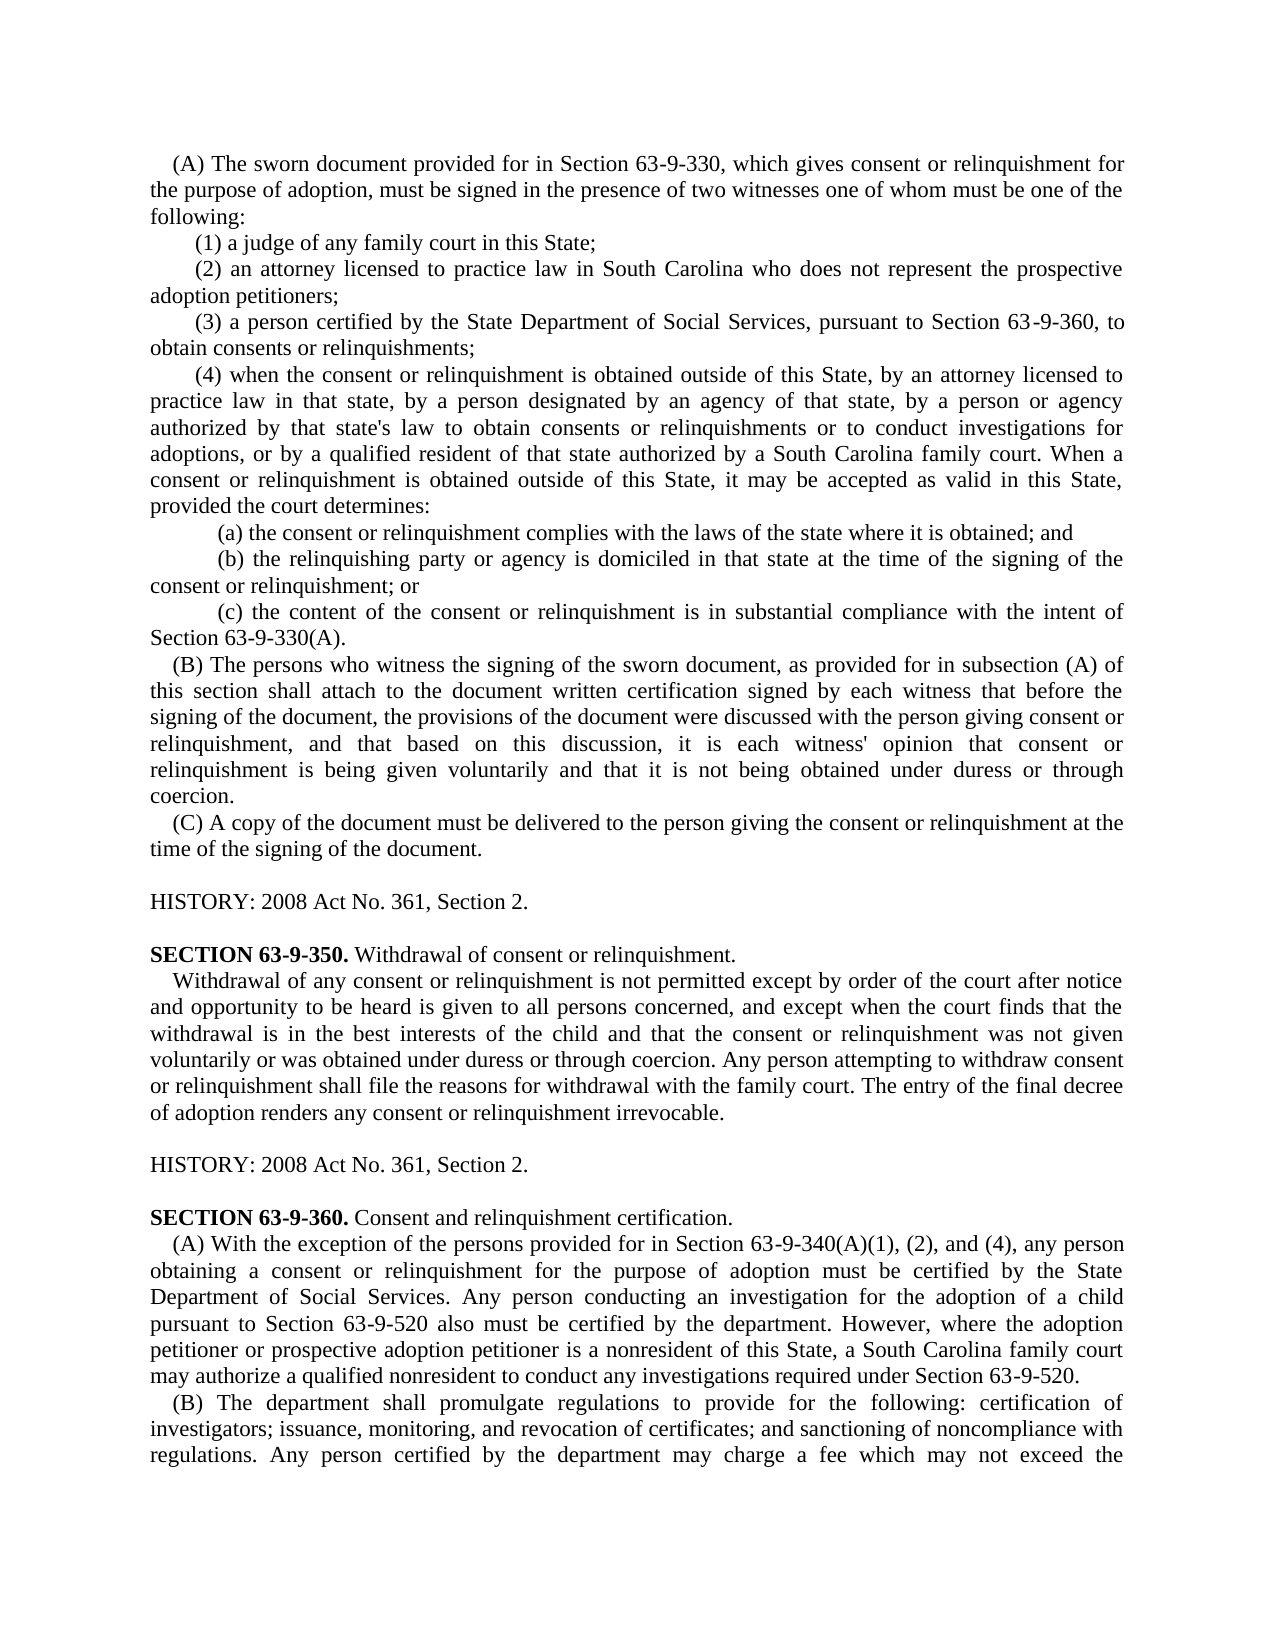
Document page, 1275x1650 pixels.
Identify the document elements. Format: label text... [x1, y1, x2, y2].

text (B) The persons who witness the signing of the sworn document, as provided for in subsection (A) of this section shall attach to the document written certification signed by each witness that before the signing of the document, the provisions of the document were discussed with the person giving consent or relinquishment, and that based on this discussion, it is each witness' opinion that consent or relinquishment is being given voluntarily and that it is not being obtained under duress or through coercion. [150, 651, 1125, 809]
text HISTORY: 2008 Act No. 361, Section 2. [150, 888, 1125, 914]
text (1) a judge of any family court in this State; [150, 229, 1125, 255]
text (b) the relinquishing party or agency is domiciled in that state at the time of the signing of the consent or relinquishment; or [150, 545, 1125, 598]
text (a) the consent or relinquishment complies with the laws of the state where it is obtained; and [150, 519, 1125, 545]
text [150, 1389, 1125, 1468]
text (C) A copy of the document must be delivered to the person giving the consent or relinquishment at the time of the signing of the document. [150, 809, 1125, 862]
text SECTION 63-9-350. Withdrawal of consent or relinquishment. [150, 941, 1125, 967]
text Withdrawal of any consent or relinquishment is not permitted except by order of the court after notice and opportunity to be heard is given to all persons concerned, and except when the court finds that the withdrawal is in the best interests of the child and that the consent or relinquishment was not given voluntarily or was obtained under duress or through coercion. Any person attempting to withdraw consent or relinquishment shall file the reasons for withdrawal with the family court. The entry of the final decree of adoption renders any consent or relinquishment irrevocable. [150, 967, 1125, 1125]
text (3) a person certified by the State Department of Social Services, pursuant to Section 63-9-360, to obtain consents or relinquishments; [150, 308, 1125, 361]
text SECTION 63-9-360. Consent and relinquishment certification. [150, 1204, 1125, 1231]
text HISTORY: 2008 Act No. 361, Section 2. [150, 1151, 1125, 1178]
text (A) The sworn document provided for in Section 63-9-330, which gives consent or relinquishment for the purpose of adoption, must be signed in the presence of two witnesses one of whom must be one of the following: [150, 150, 1125, 229]
text (4) when the consent or relinquishment is obtained outside of this State, by an attorney licensed to practice law in that state, by a person designated by an agency of that state, by a person or agency authorized by that state's law to obtain consents or relinquishments or to conduct investigations for adoptions, or by a qualified resident of that state authorized by a South Carolina family court. When a consent or relinquishment is obtained outside of this State, it may be accepted as valid in this State, provided the court determines: [150, 361, 1125, 519]
text (c) the content of the consent or relinquishment is in substantial compliance with the intent of Section 63-9-330(A). [150, 598, 1125, 651]
text (A) With the exception of the persons provided for in Section 63-9-340(A)(1), (2), and (4), any person obtaining a consent or relinquishment for the purpose of adoption must be certified by the State Department of Social Services. Any person conducting an investigation for the adoption of a child pursuant to Section 63-9-520 also must be certified by the department. However, where the adoption petitioner or prospective adoption petitioner is a nonresident of this State, a South Carolina family court may authorize a qualified nonresident to conduct any investigations required under Section 63-9-520. [150, 1231, 1125, 1389]
text (2) an attorney licensed to practice law in South Carolina who does not represent the prospective adoption petitioners; [150, 255, 1125, 308]
